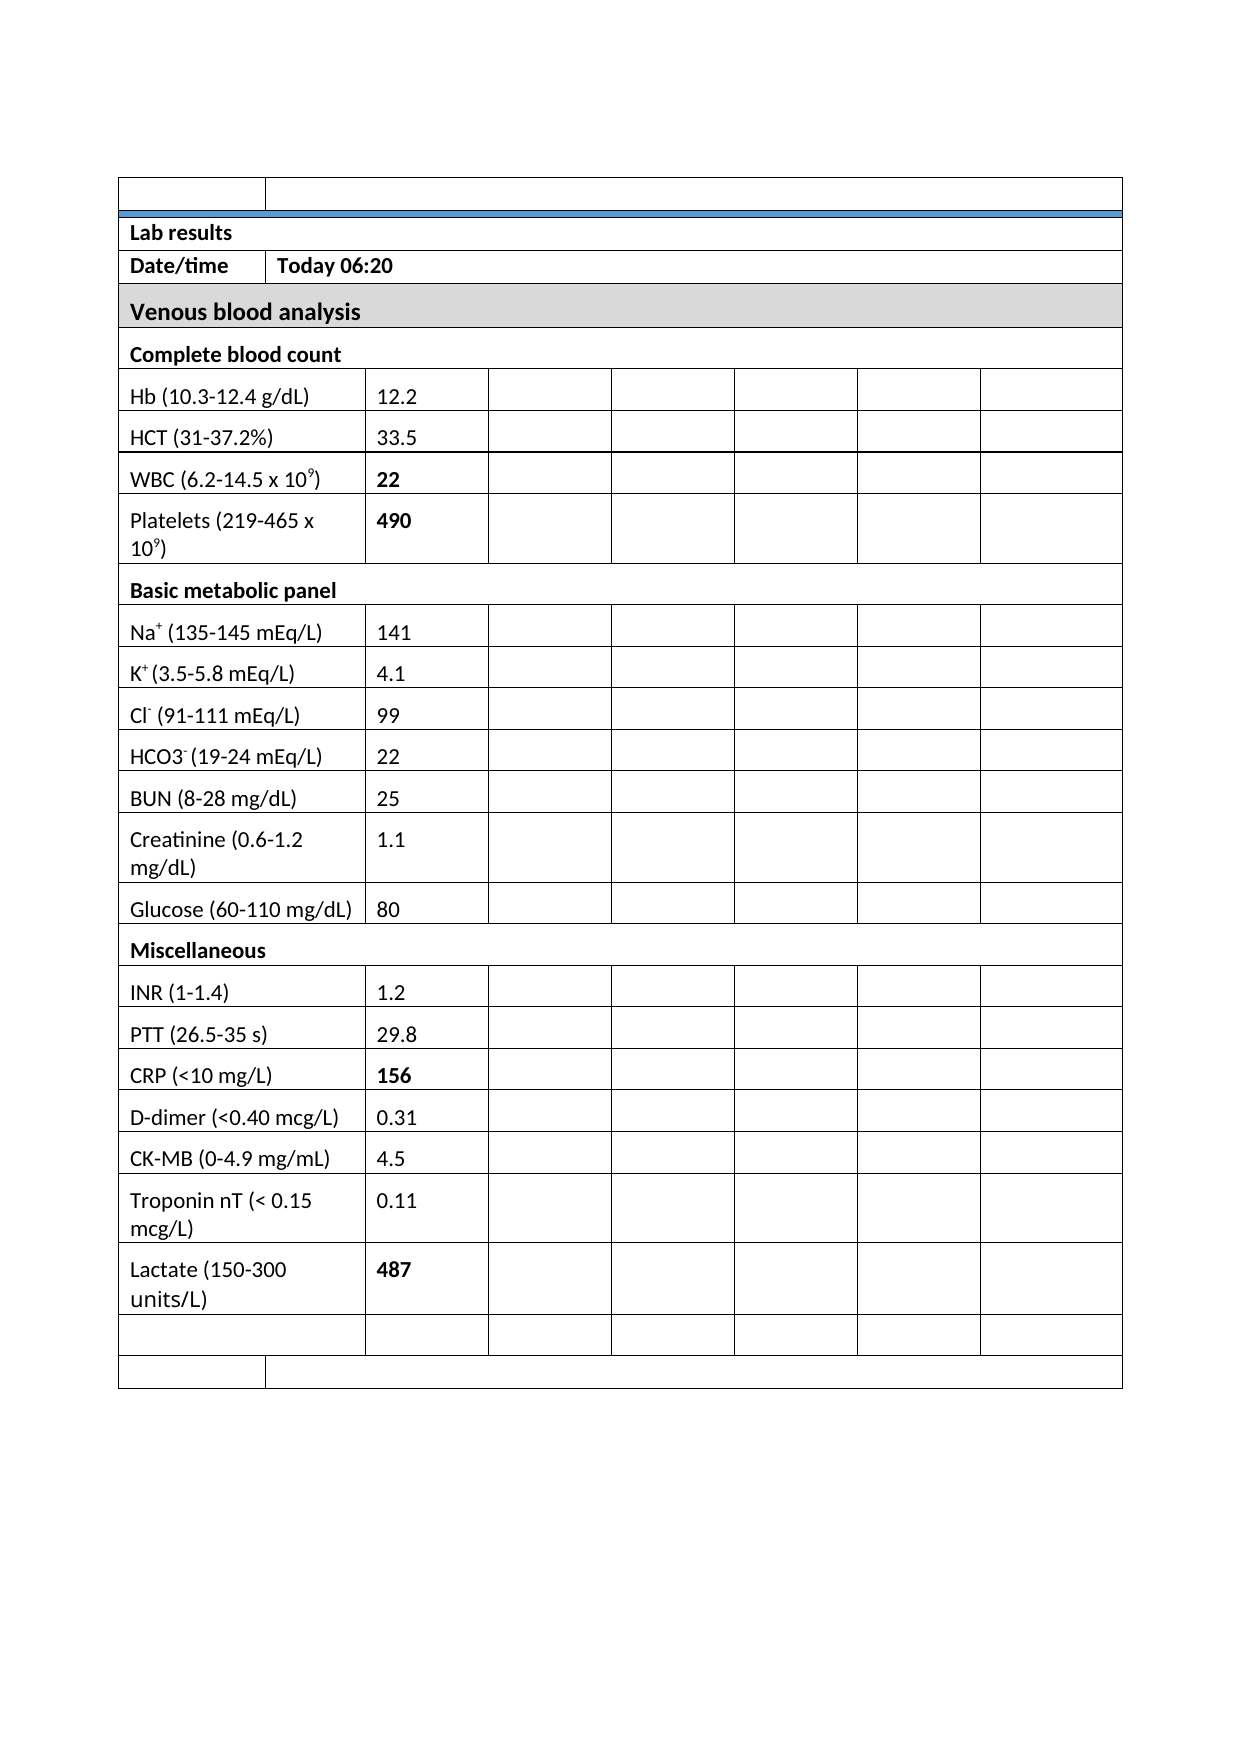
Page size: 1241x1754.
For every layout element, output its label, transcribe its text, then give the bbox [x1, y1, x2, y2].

table_cell [981, 1132, 1122, 1172]
table_cell Glucose (60-110 mg/dL) [119, 883, 365, 923]
table_cell [612, 730, 734, 770]
table_cell [489, 1132, 611, 1172]
table_cell Venous blood analysis [119, 284, 1122, 327]
table_cell [489, 966, 611, 1006]
table_cell [981, 369, 1122, 410]
table_cell [612, 453, 734, 493]
table_cell [858, 647, 980, 687]
table_cell [858, 1243, 980, 1313]
table_cell [735, 1132, 857, 1172]
table_cell [981, 1243, 1122, 1313]
table_cell [858, 730, 980, 770]
table_cell [612, 1315, 734, 1355]
table_cell [266, 1356, 1122, 1388]
table_cell [119, 211, 1122, 217]
table_cell [735, 605, 857, 646]
table_cell WBC (6.2-14.5 x 109) [119, 453, 365, 493]
table_cell [119, 1315, 365, 1355]
table_cell [981, 605, 1122, 646]
table_cell [735, 1174, 857, 1242]
table_cell [489, 688, 611, 729]
table_cell [489, 494, 611, 563]
table_cell [735, 1315, 857, 1355]
table_cell 156 [366, 1049, 488, 1089]
table_cell [366, 1315, 488, 1355]
table_cell [489, 1007, 611, 1048]
table_cell [266, 178, 1122, 210]
table_cell [612, 1243, 734, 1313]
table_cell [981, 1049, 1122, 1089]
table_cell [489, 1174, 611, 1242]
table_cell [489, 1049, 611, 1089]
table_cell [735, 966, 857, 1006]
table_cell Complete blood count [119, 328, 1122, 368]
table_cell 490 [366, 494, 488, 563]
table_cell [858, 494, 980, 563]
table_cell Lab results [119, 218, 1122, 250]
table_cell [858, 1174, 980, 1242]
table_cell D-dimer (<0.40 mcg/L) [119, 1090, 365, 1131]
table_cell [981, 453, 1122, 493]
table_cell 4.1 [366, 647, 488, 687]
table_cell HCT (31-37.2%) [119, 411, 365, 451]
table_cell [612, 647, 734, 687]
table_cell [981, 1315, 1122, 1355]
table_cell [735, 1007, 857, 1048]
table_cell [119, 178, 265, 210]
table_cell [735, 369, 857, 410]
table_cell [735, 494, 857, 563]
table_cell 0.31 [366, 1090, 488, 1131]
table_cell [735, 647, 857, 687]
table_cell [735, 730, 857, 770]
table_cell [489, 730, 611, 770]
table_cell [981, 1090, 1122, 1131]
table_cell K+ (3.5-5.8 mEq/L) [119, 647, 365, 687]
table_cell [735, 688, 857, 729]
table_cell [612, 411, 734, 451]
table_cell [858, 813, 980, 882]
table_cell 12.2 [366, 369, 488, 410]
table_cell [981, 813, 1122, 882]
table_cell [858, 883, 980, 923]
table_cell Creatinine (0.6-1.2 mg/dL) [119, 813, 365, 882]
table_cell 25 [366, 771, 488, 812]
table_cell [858, 369, 980, 410]
table_cell [612, 1090, 734, 1131]
table_cell [735, 411, 857, 451]
table_cell 0.11 [366, 1174, 488, 1242]
table_cell 141 [366, 605, 488, 646]
table_cell [858, 1315, 980, 1355]
table_cell [489, 369, 611, 410]
table_cell [858, 688, 980, 729]
table_cell [612, 1132, 734, 1172]
table_cell [858, 966, 980, 1006]
table_cell [981, 494, 1122, 563]
table_cell [489, 1315, 611, 1355]
table_cell [981, 771, 1122, 812]
table_cell 22 [366, 730, 488, 770]
table_cell [612, 883, 734, 923]
table_cell Cl- (91-111 mEq/L) [119, 688, 365, 729]
table_cell [981, 730, 1122, 770]
table_cell [735, 1243, 857, 1313]
table_cell [489, 883, 611, 923]
table_cell [489, 647, 611, 687]
table_cell [981, 411, 1122, 451]
table_cell Today 06:20 [266, 251, 1122, 283]
table_cell [858, 411, 980, 451]
table_cell [858, 453, 980, 493]
table_cell [981, 883, 1122, 923]
table_cell [981, 1007, 1122, 1048]
table_cell Hb (10.3-12.4 g/dL) [119, 369, 365, 410]
table_cell [489, 771, 611, 812]
table_cell PTT (26.5-35 s) [119, 1007, 365, 1048]
table_cell [612, 966, 734, 1006]
table_cell [489, 1243, 611, 1313]
table_cell [858, 771, 980, 812]
table_cell 1.1 [366, 813, 488, 882]
table_cell Troponin nT (< 0.15 mcg/L) [119, 1174, 365, 1242]
table_cell Platelets (219-465 x 109) [119, 494, 365, 563]
table_cell [612, 369, 734, 410]
table_cell [735, 813, 857, 882]
table_cell [489, 813, 611, 882]
table_cell [981, 1174, 1122, 1242]
table_cell 487 [366, 1243, 488, 1313]
table_cell [735, 453, 857, 493]
table_cell [119, 1356, 265, 1388]
table_cell [735, 771, 857, 812]
table_cell INR (1-1.4) [119, 966, 365, 1006]
table_cell [858, 1132, 980, 1172]
table_cell [612, 813, 734, 882]
table_cell [489, 1090, 611, 1131]
table_cell [612, 1174, 734, 1242]
table_cell [612, 771, 734, 812]
table_cell [981, 647, 1122, 687]
table_cell BUN (8-28 mg/dL) [119, 771, 365, 812]
table_cell HCO3- (19-24 mEq/L) [119, 730, 365, 770]
table_cell [981, 688, 1122, 729]
table_cell 22 [366, 453, 488, 493]
table_cell [612, 1007, 734, 1048]
table_cell [735, 1090, 857, 1131]
table_cell CK-MB (0-4.9 mg/mL) [119, 1132, 365, 1172]
table_cell Date/time [119, 251, 265, 283]
table_cell [612, 494, 734, 563]
table_cell 99 [366, 688, 488, 729]
table_cell [735, 883, 857, 923]
table_cell [612, 605, 734, 646]
table_cell [735, 1049, 857, 1089]
table_cell [858, 1090, 980, 1131]
table_cell [489, 605, 611, 646]
table_cell [612, 1049, 734, 1089]
table_cell [612, 688, 734, 729]
table_cell 4.5 [366, 1132, 488, 1172]
table_cell [489, 411, 611, 451]
table_cell Basic metabolic panel [119, 564, 1122, 604]
table_cell 33.5 [366, 411, 488, 451]
table_cell Miscellaneous [119, 924, 1122, 965]
table_cell [858, 1049, 980, 1089]
table_cell [489, 453, 611, 493]
table_cell [981, 966, 1122, 1006]
table_cell 80 [366, 883, 488, 923]
table_cell [858, 605, 980, 646]
table_cell CRP (<10 mg/L) [119, 1049, 365, 1089]
table_cell 29.8 [366, 1007, 488, 1048]
table_cell [858, 1007, 980, 1048]
table_cell Na+ (135-145 mEq/L) [119, 605, 365, 646]
table_cell Lactate (150-300 units/L) [119, 1243, 365, 1313]
table_cell 1.2 [366, 966, 488, 1006]
